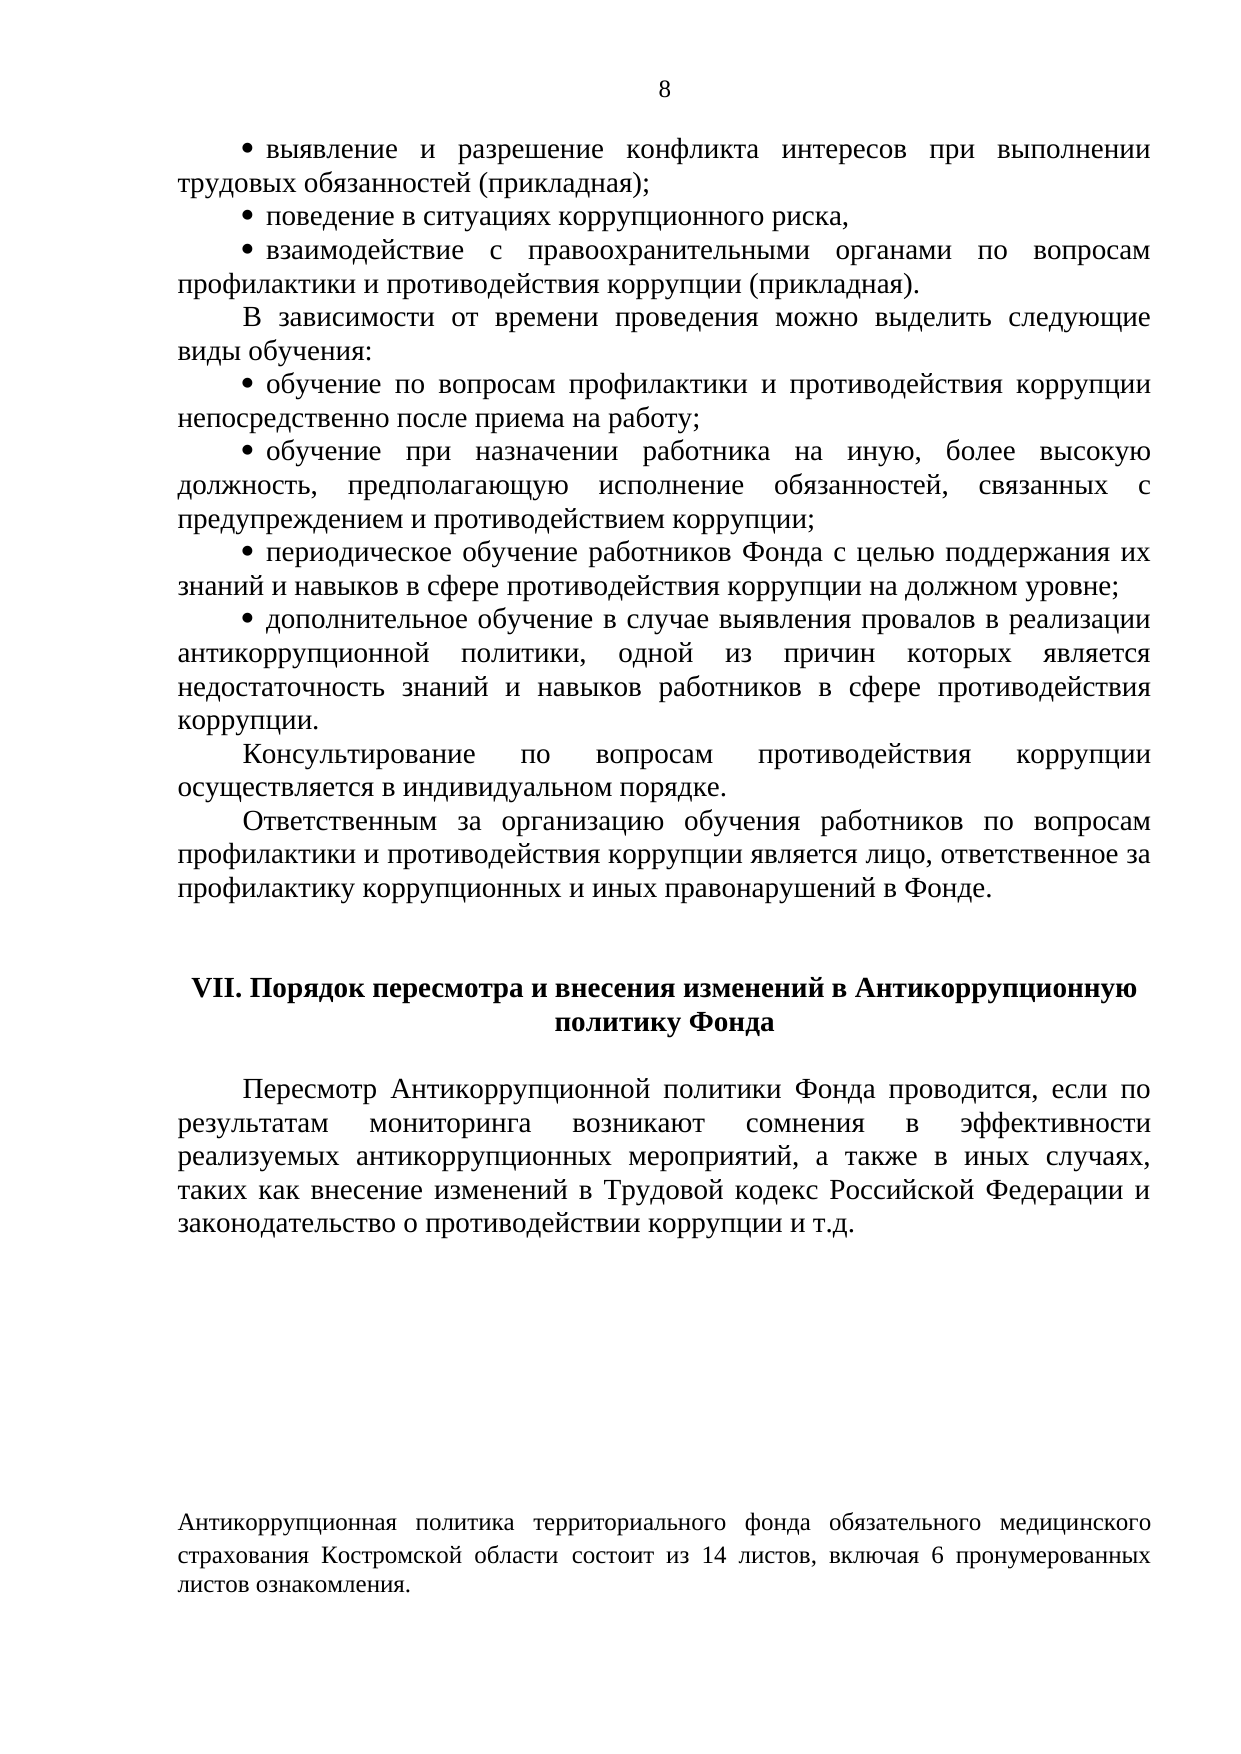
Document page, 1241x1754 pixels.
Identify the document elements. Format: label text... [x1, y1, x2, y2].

list периодическое обучение работников Фонда с целью поддержания их знаний и навыков в сфере противодействия коррупции на должном уровне; [177, 534, 1152, 601]
list дополнительное обучение в случае выявления провалов в реализации антикоррупционной политики, одной из причин которых является недостаточность знаний и навыков работников в сфере противодействия коррупции. [177, 601, 1152, 736]
list взаимодействие с правоохранительными органами по вопросам профилактики и противодействия коррупции (прикладная). [177, 232, 1152, 299]
list обучение при назначении работника на иную, более высокую должность, предполагающую исполнение обязанностей, связанных с предупреждением и противодействием коррупции; [177, 433, 1152, 534]
list Консультирование по вопросам противодействия коррупции осуществляется в индивидуальном порядке. [177, 736, 1152, 803]
text VII. Порядок пересмотра и внесения изменений в Антикоррупционную политику Фонда [177, 971, 1152, 1038]
text Пересмотр Антикоррупционной политики Фонда проводится, если по результатам мониторинга возникают сомнения в эффективности реализуемых антикоррупционных мероприятий, а также в иных случаях, таких как внесение изменений в Трудовой кодекс Российской Федерации и законодательство о противодействии коррупции и т.д. [177, 1071, 1152, 1239]
text Антикоррупционная политика территориального фонда обязательного медицинского страхования Костромской области состоит из 14 листов, включая 6 пронумерованных листов ознакомления. [177, 1507, 1152, 1598]
list обучение по вопросам профилактики и противодействия коррупции непосредственно после приема на работу; [177, 366, 1152, 433]
list поведение в ситуациях коррупционного риска, [177, 198, 1152, 232]
list выявление и разрешение конфликта интересов при выполнении трудовых обязанностей (прикладная); [177, 131, 1152, 198]
list Ответственным за организацию обучения работников по вопросам профилактики и противодействия коррупции является лицо, ответственное за профилактику коррупционных и иных правонарушений в Фонде. [177, 803, 1152, 903]
list В зависимости от времени проведения можно выделить следующие виды обучения: [177, 299, 1152, 366]
